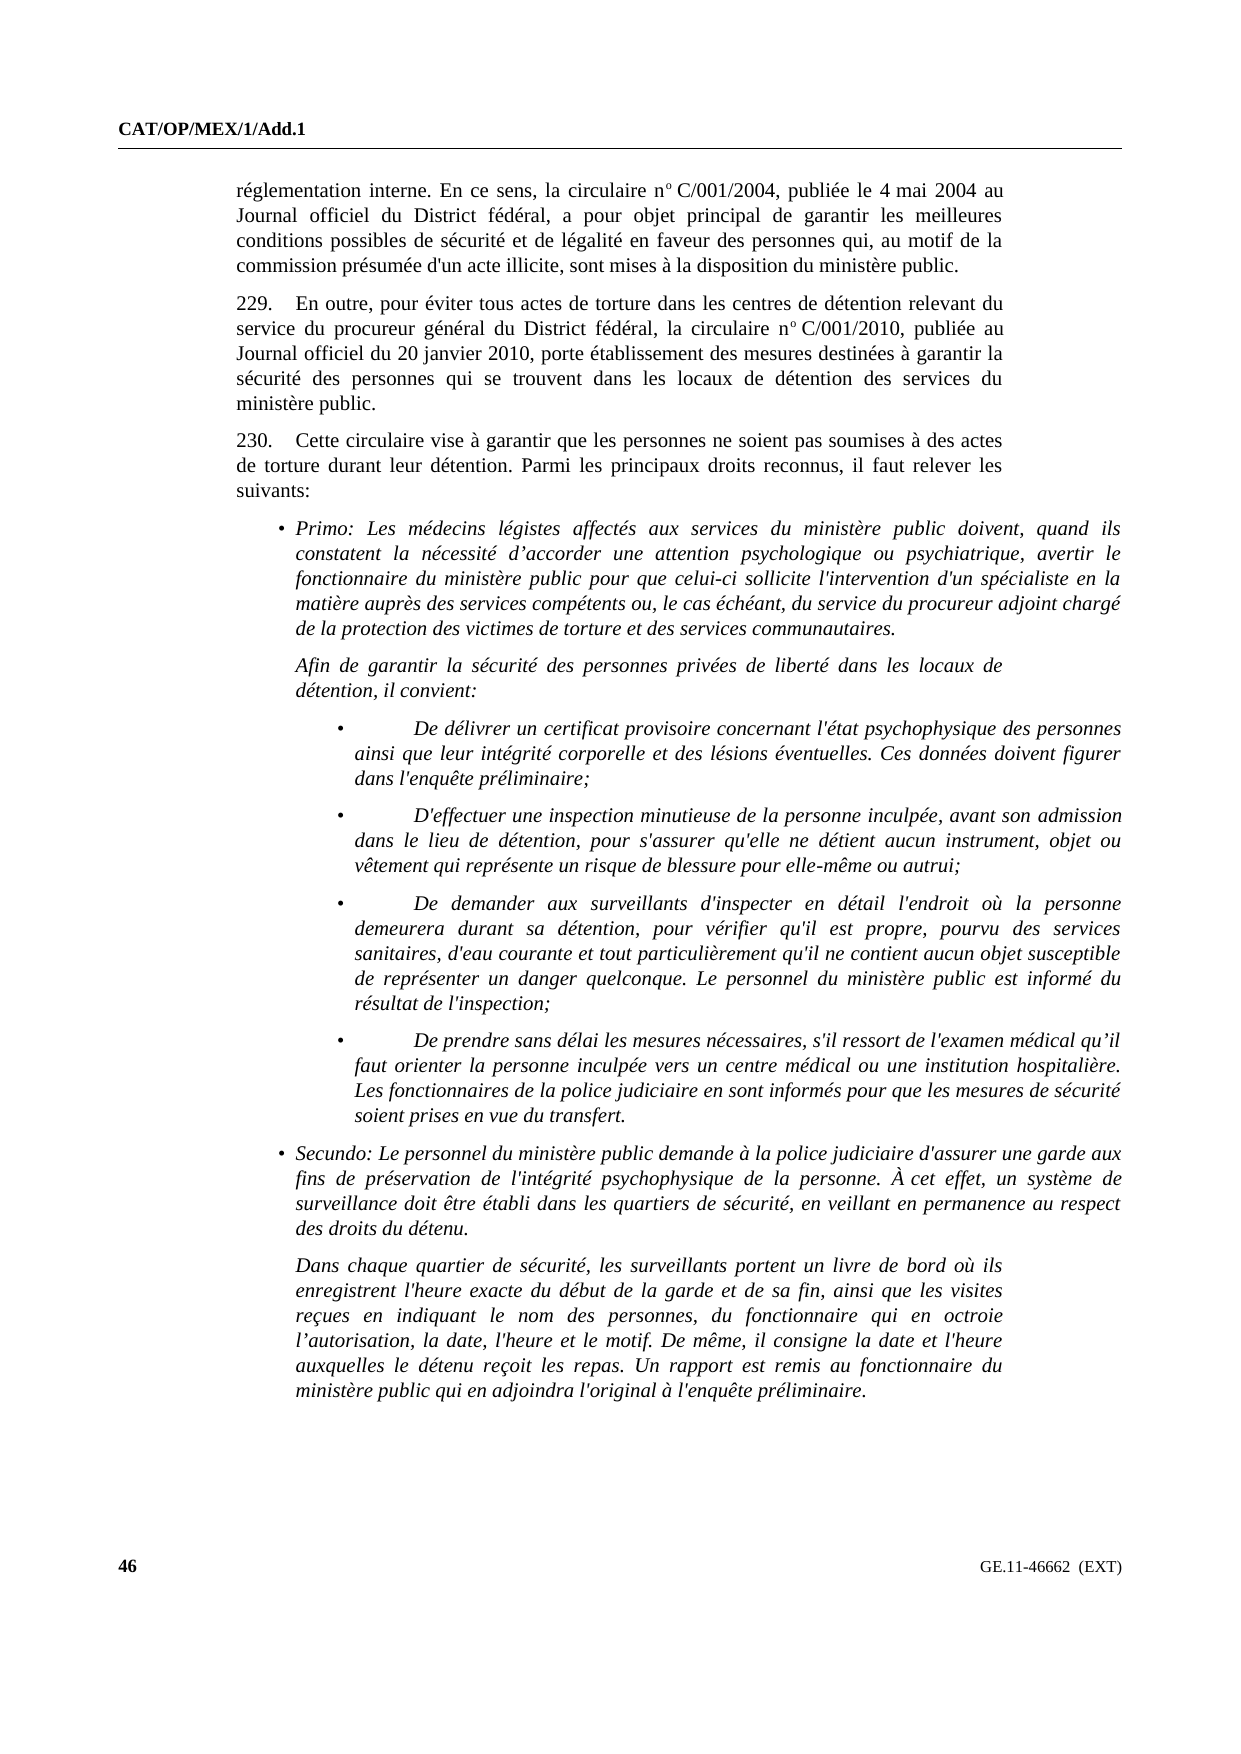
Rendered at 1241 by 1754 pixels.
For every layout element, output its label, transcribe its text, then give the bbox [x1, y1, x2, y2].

text De délivrer un certificat provisoire concernant l'état psychophysique des personnes ainsi que leur intégrité corporelle et des lésions éventuelles. Ces données doivent figurer dans l'enquête préliminaire; [337, 715, 1122, 790]
text 230. Cette circulaire vise à garantir que les personnes ne soient pas soumises à des actes de torture durant leur détention. Parmi les principaux droits reconnus, il faut relever les suivants: [236, 427, 1004, 502]
text De demander aux surveillants d'inspecter en détail l'endroit où la personne demeurera durant sa détention, pour vérifier qu'il est propre, pourvu des services sanitaires, d'eau courante et tout particulièrement qu'il ne contient aucun objet susceptible de représenter un danger quelconque. Le personnel du ministère public est informé du résultat de l'inspection; [337, 890, 1122, 1015]
list Afin de garantir la sécurité des personnes privées de liberté dans les locaux de détention, il convient: [295, 652, 1004, 702]
text Secundo: Le personnel du ministère public demande à la police judiciaire d'assurer une garde aux fins de préservation de l'intégrité psychophysique de la personne. À cet effet, un système de surveillance doit être établi dans les quartiers de sécurité, en veillant en permanence au respect des droits du détenu. [278, 1140, 1122, 1240]
text De prendre sans délai les mesures nécessaires, s'il ressort de l'examen médical qu’il faut orienter la personne inculpée vers un centre médical ou une institution hospitalière. Les fonctionnaires de la police judiciaire en sont informés pour que les mesures de sécurité soient prises en vue du transfert. [337, 1027, 1122, 1127]
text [236, 177, 1004, 277]
text 229. En outre, pour éviter tous actes de torture dans les centres de détention relevant du service du procureur général du District fédéral, la circulaire no C/001/2010, publiée au Journal officiel du 20 janvier 2010, porte établissement des mesures destinées à garantir la sécurité des personnes qui se trouvent dans les locaux de détention des services du ministère public. [236, 290, 1004, 415]
text Primo: Les médecins légistes affectés aux services du ministère public doivent, quand ils constatent la nécessité d’accorder une attention psychologique ou psychiatrique, avertir le fonctionnaire du ministère public pour que celui-ci sollicite l'intervention d'un spécialiste en la matière auprès des services compétents ou, le cas échéant, du service du procureur adjoint chargé de la protection des victimes de torture et des services communautaires. [278, 515, 1122, 640]
text D'effectuer une inspection minutieuse de la personne inculpée, avant son admission dans le lieu de détention, pour s'assurer qu'elle ne détient aucun instrument, objet ou vêtement qui représente un risque de blessure pour elle-même ou autrui; [337, 802, 1122, 877]
list Dans chaque quartier de sécurité, les surveillants portent un livre de bord où ils enregistrent l'heure exacte du début de la garde et de sa fin, ainsi que les visites reçues en indiquant le nom des personnes, du fonctionnaire qui en octroie l’autorisation, la date, l'heure et le motif. De même, il consigne la date et l'heure auxquelles le détenu reçoit les repas. Un rapport est remis au fonctionnaire du ministère public qui en adjoindra l'original à l'enquête préliminaire. [295, 1252, 1004, 1402]
